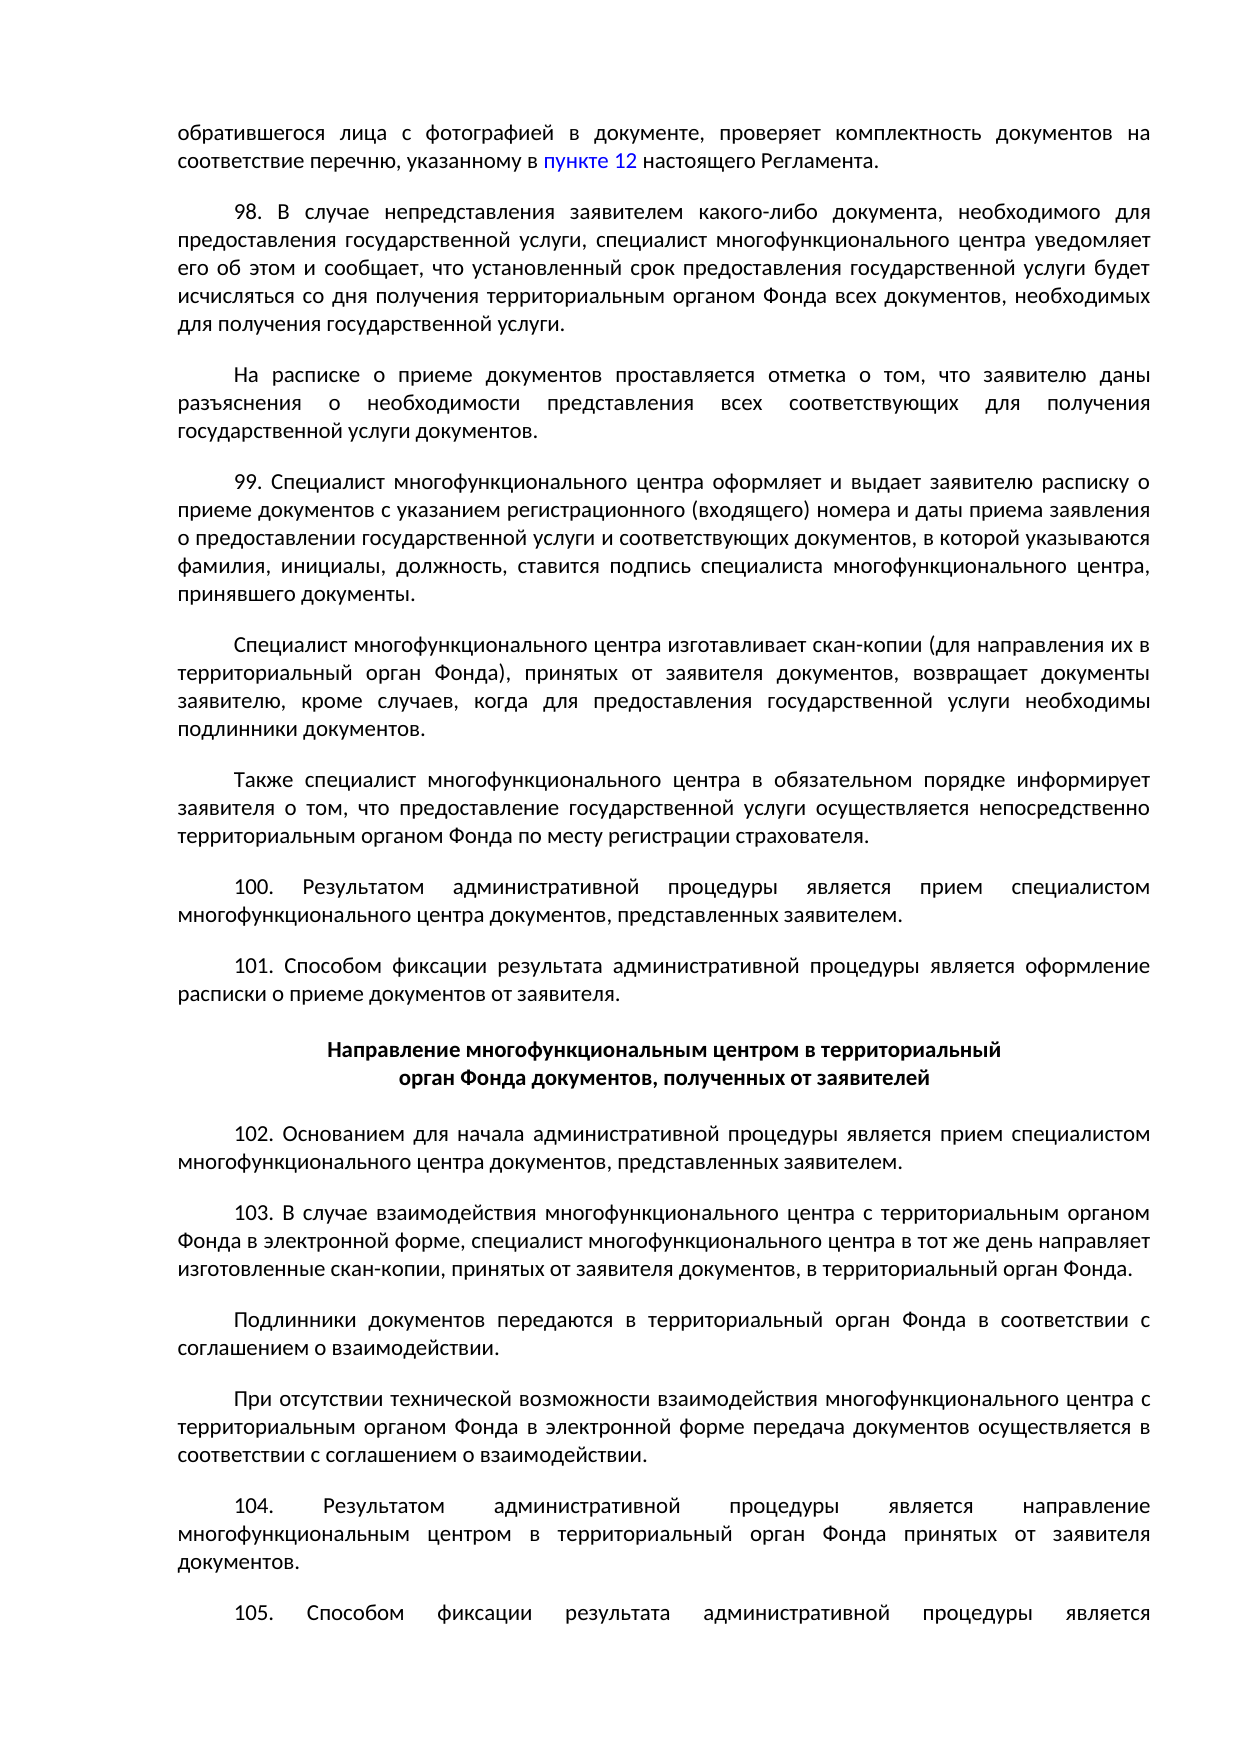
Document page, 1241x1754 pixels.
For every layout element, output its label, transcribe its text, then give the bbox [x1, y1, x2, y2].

text 102. Основанием для начала административной процедуры является прием специалистом многофункционального центра документов, представленных заявителем. [177, 1119, 1152, 1175]
text Подлинники документов передаются в территориальный орган Фонда в соответствии с соглашением о взаимодействии. [177, 1305, 1152, 1361]
text 103. В случае взаимодействия многофункционального центра с территориальным органом Фонда в электронной форме, специалист многофункционального центра в тот же день направляет изготовленные скан-копии, принятых от заявителя документов, в территориальный орган Фонда. [177, 1198, 1152, 1282]
text Также специалист многофункционального центра в обязательном порядке информирует заявителя о том, что предоставление государственной услуги осуществляется непосредственно территориальным органом Фонда по месту регистрации страхователя. [177, 765, 1152, 849]
text 101. Способом фиксации результата административной процедуры является оформление расписки о приеме документов от заявителя. [177, 951, 1152, 1007]
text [177, 1598, 1152, 1626]
text 99. Специалист многофункционального центра оформляет и выдает заявителю расписку о приеме документов с указанием регистрационного (входящего) номера и даты приема заявления о предоставлении государственной услуги и соответствующих документов, в которой указываются фамилия, инициалы, должность, ставится подпись специалиста многофункционального центра, принявшего документы. [177, 467, 1152, 607]
title Направление многофункциональным центром в территориальный [177, 1035, 1152, 1063]
text При отсутствии технической возможности взаимодействия многофункционального центра с территориальным органом Фонда в электронной форме передача документов осуществляется в соответствии с соглашением о взаимодействии. [177, 1384, 1152, 1468]
text Специалист многофункционального центра изготавливает скан-копии (для направления их в территориальный орган Фонда), принятых от заявителя документов, возвращает документы заявителю, кроме случаев, когда для предоставления государственной услуги необходимы подлинники документов. [177, 630, 1152, 742]
text 100. Результатом административной процедуры является прием специалистом многофункционального центра документов, представленных заявителем. [177, 872, 1152, 928]
text 104. Результатом административной процедуры является направление многофункциональным центром в территориальный орган Фонда принятых от заявителя документов. [177, 1491, 1152, 1575]
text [177, 118, 1152, 174]
title орган Фонда документов, полученных от заявителей [177, 1063, 1152, 1091]
text На расписке о приеме документов проставляется отметка о том, что заявителю даны разъяснения о необходимости представления всех соответствующих для получения государственной услуги документов. [177, 360, 1152, 444]
text 98. В случае непредставления заявителем какого-либо документа, необходимого для предоставления государственной услуги, специалист многофункционального центра уведомляет его об этом и сообщает, что установленный срок предоставления государственной услуги будет исчисляться со дня получения территориальным органом Фонда всех документов, необходимых для получения государственной услуги. [177, 197, 1152, 337]
